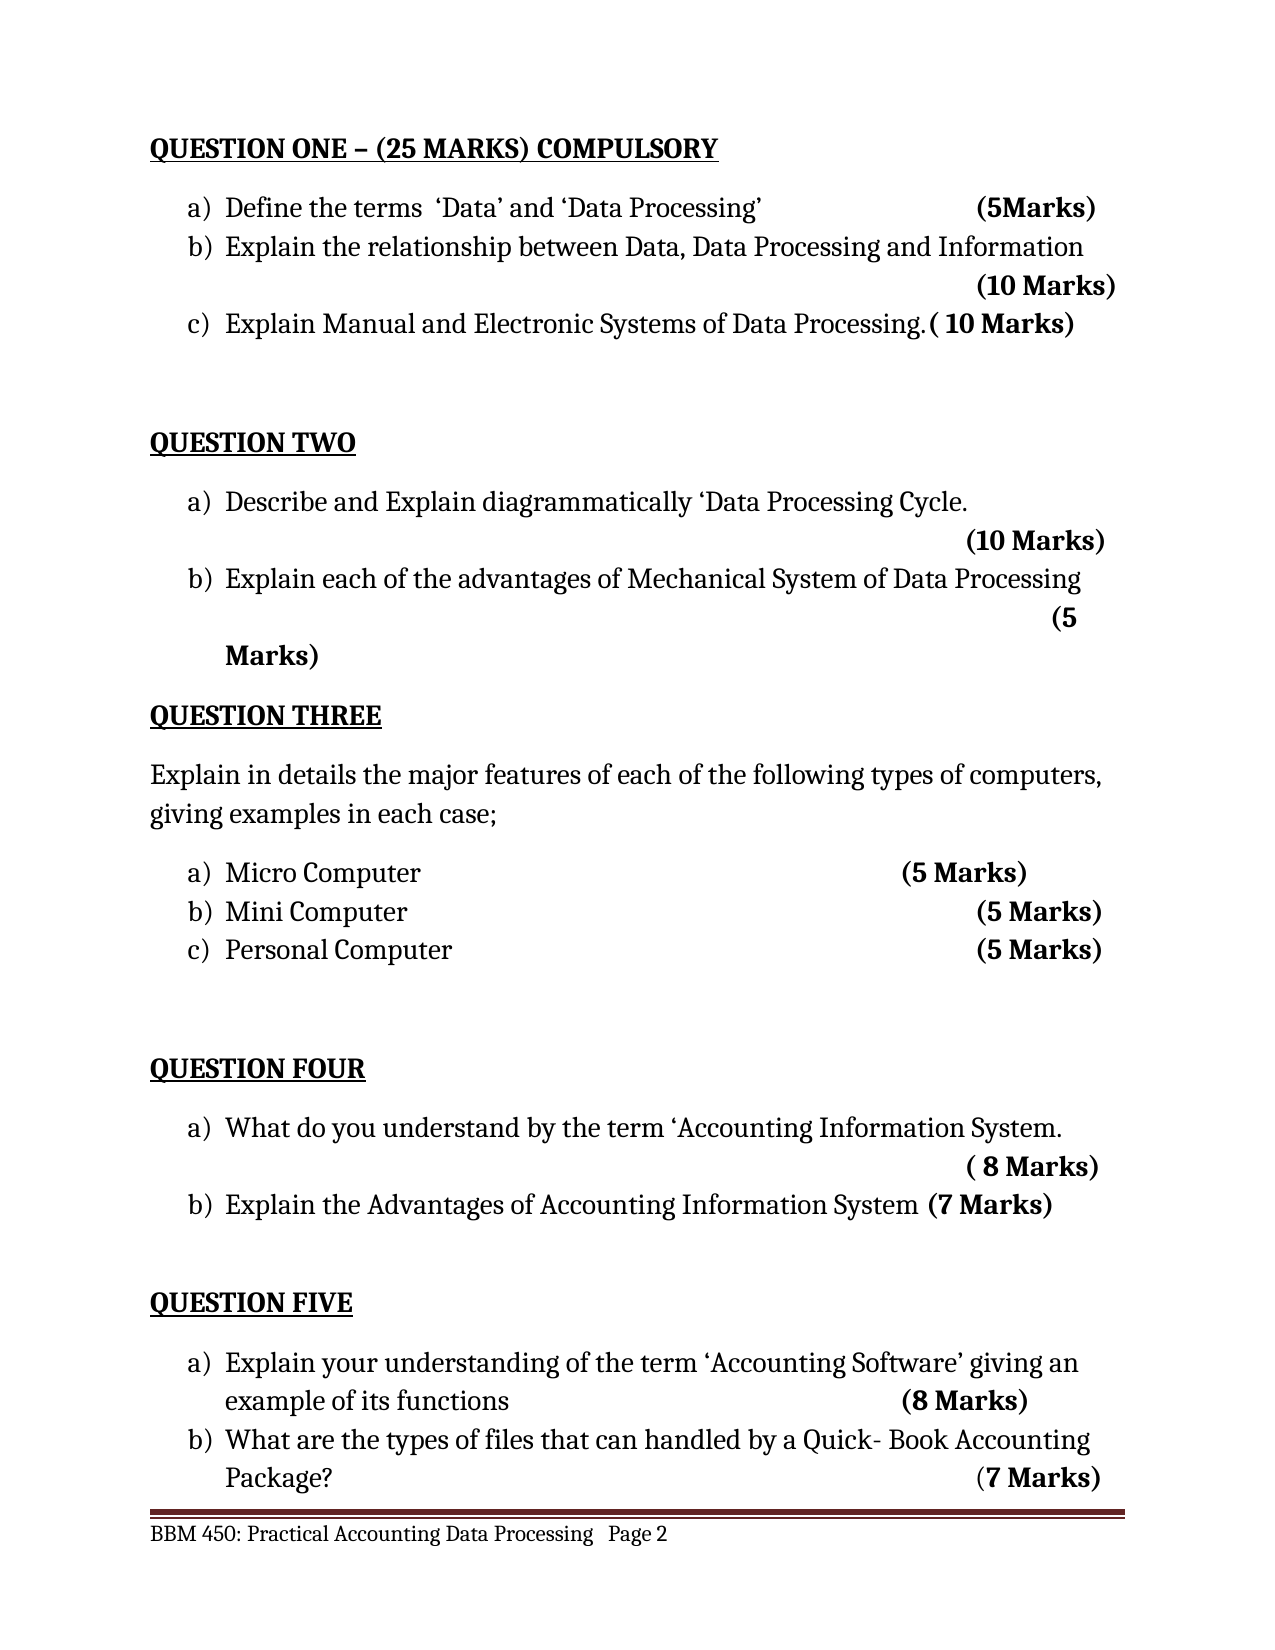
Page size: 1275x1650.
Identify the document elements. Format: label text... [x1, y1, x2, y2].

list Mini Computer (5 Marks) [187, 895, 1125, 928]
list Personal Computer (5 Marks) [187, 933, 1125, 967]
list Explain the Advantages of Accounting Information System (7 Marks) [187, 1188, 1125, 1222]
text QUESTION ONE – (25 MARKS) COMPULSORY [150, 132, 1125, 166]
text QUESTION THREE [150, 699, 1125, 732]
list What do you understand by the term ‘Accounting Information System. [187, 1111, 1125, 1145]
text QUESTION FOUR [150, 1052, 1125, 1086]
list (10 Marks) [225, 524, 1125, 557]
list Micro Computer (5 Marks) [187, 856, 1125, 890]
text Explain in details the major features of each of the following types of computers, giving examples in each case; [150, 758, 1125, 830]
list Explain each of the advantages of Mechanical System of Data Processing (5 Marks) [187, 562, 1125, 673]
list Describe and Explain diagrammatically ‘Data Processing Cycle. [187, 485, 1125, 519]
list Define the terms ‘Data’ and ‘Data Processing’ (5Marks) [187, 192, 1125, 225]
list Explain the relationship between Data, Data Processing and Information (10 Marks) [187, 230, 1125, 302]
list Explain Manual and Electronic Systems of Data Processing.( 10 Marks) [187, 307, 1125, 341]
text QUESTION TWO [150, 426, 1125, 459]
list What are the types of files that can handled by a Quick- Book Accounting Package? (7 Marks) [187, 1423, 1125, 1495]
list ( 8 Marks) [225, 1150, 1125, 1183]
list Explain your understanding of the term ‘Accounting Software’ giving an example of its functions (8 Marks) [187, 1346, 1125, 1418]
text QUESTION FIVE [150, 1286, 1125, 1320]
